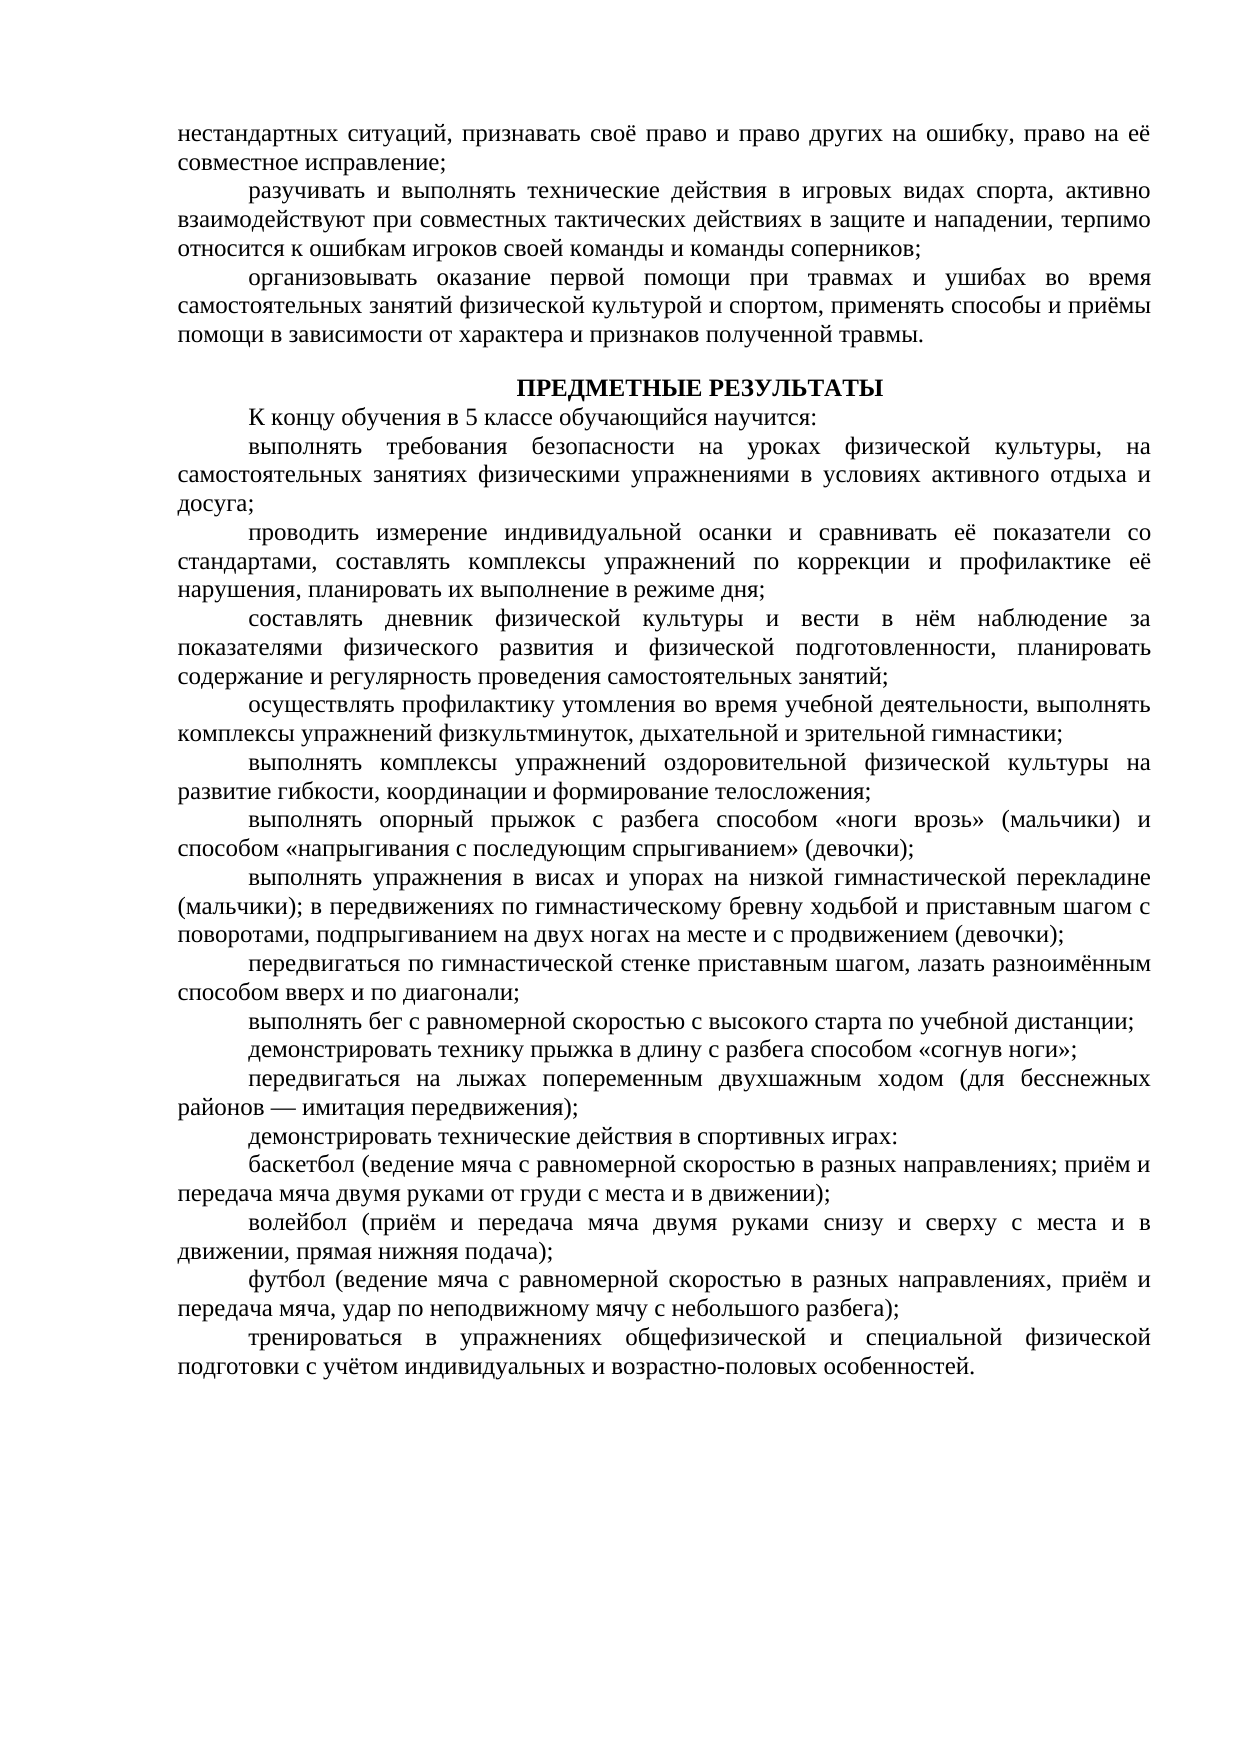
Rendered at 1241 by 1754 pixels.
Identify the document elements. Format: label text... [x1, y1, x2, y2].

text ПРЕДМЕТНЫЕ РЕЗУЛЬТАТЫ [177, 373, 1152, 402]
text выполнять опорный прыжок с разбега способом «ноги врозь» (мальчики) и способом «напрыгивания с последующим спрыгиванием» (девочки); [177, 804, 1152, 862]
text выполнять требования безопасности на уроках физической культуры, на самостоятельных занятиях физическими упражнениями в условиях активного отдыха и досуга; [177, 431, 1152, 517]
text футбол (ведение мяча с равномерной скоростью в разных направлениях, приём и передача мяча, удар по неподвижному мячу с небольшого разбега); [177, 1264, 1152, 1322]
text демонстрировать технические действия в спортивных играх: [177, 1121, 1152, 1149]
text волейбол (приём и передача мяча двумя руками снизу и сверху с места и в движении, прямая нижняя подача); [177, 1207, 1152, 1264]
text составлять дневник физической культуры и вести в нём наблюдение за показателями физического развития и физической подготовленности, планировать содержание и регулярность проведения самостоятельных занятий; [177, 603, 1152, 689]
text тренироваться в упражнениях общефизической и специальной физической подготовки с учётом индивидуальных и возрастно-половых особенностей. [177, 1322, 1152, 1379]
text осуществлять профилактику утомления во время учебной деятельности, выполнять комплексы упражнений физкультминуток, дыхательной и зрительной гимнастики; [177, 689, 1152, 747]
text выполнять комплексы упражнений оздоровительной физической культуры на развитие гибкости, координации и формирование телосложения; [177, 747, 1152, 804]
text баскетбол (ведение мяча с равномерной скоростью в разных направлениях; приём и передача мяча двумя руками от груди с места и в движении); [177, 1149, 1152, 1207]
text выполнять упражнения в висах и упорах на низкой гимнастической перекладине (мальчики); в передвижениях по гимнастическому бревну ходьбой и приставным шагом с поворотами, подпрыгиванием на двух ногах на месте и с продвижением (девочки); [177, 862, 1152, 948]
text организовывать оказание первой помощи при травмах и ушибах во время самостоятельных занятий физической культурой и спортом, применять способы и приёмы помощи в зависимости от характера и признаков полученной травмы. [177, 262, 1152, 348]
text передвигаться по гимнастической стенке приставным шагом, лазать разноимённым способом вверх и по диагонали; [177, 948, 1152, 1006]
text выполнять бег с равномерной скоростью с высокого старта по учебной дистанции; [177, 1006, 1152, 1034]
text разучивать и выполнять технические действия в игровых видах спорта, активно взаимодействуют при совместных тактических действиях в защите и нападении, терпимо относится к ошибкам игроков своей команды и команды соперников; [177, 176, 1152, 262]
text демонстрировать технику прыжка в длину с разбега способом «согнув ноги»; [177, 1034, 1152, 1063]
text К концу обучения в 5 классе обучающийся научится: [177, 402, 1152, 431]
text передвигаться на лыжах попеременным двухшажным ходом (для бесснежных районов — имитация передвижения); [177, 1063, 1152, 1121]
text проводить измерение индивидуальной осанки и сравнивать её показатели со стандартами, составлять комплексы упражнений по коррекции и профилактике её нарушения, планировать их выполнение в режиме дня; [177, 517, 1152, 603]
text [177, 118, 1152, 176]
